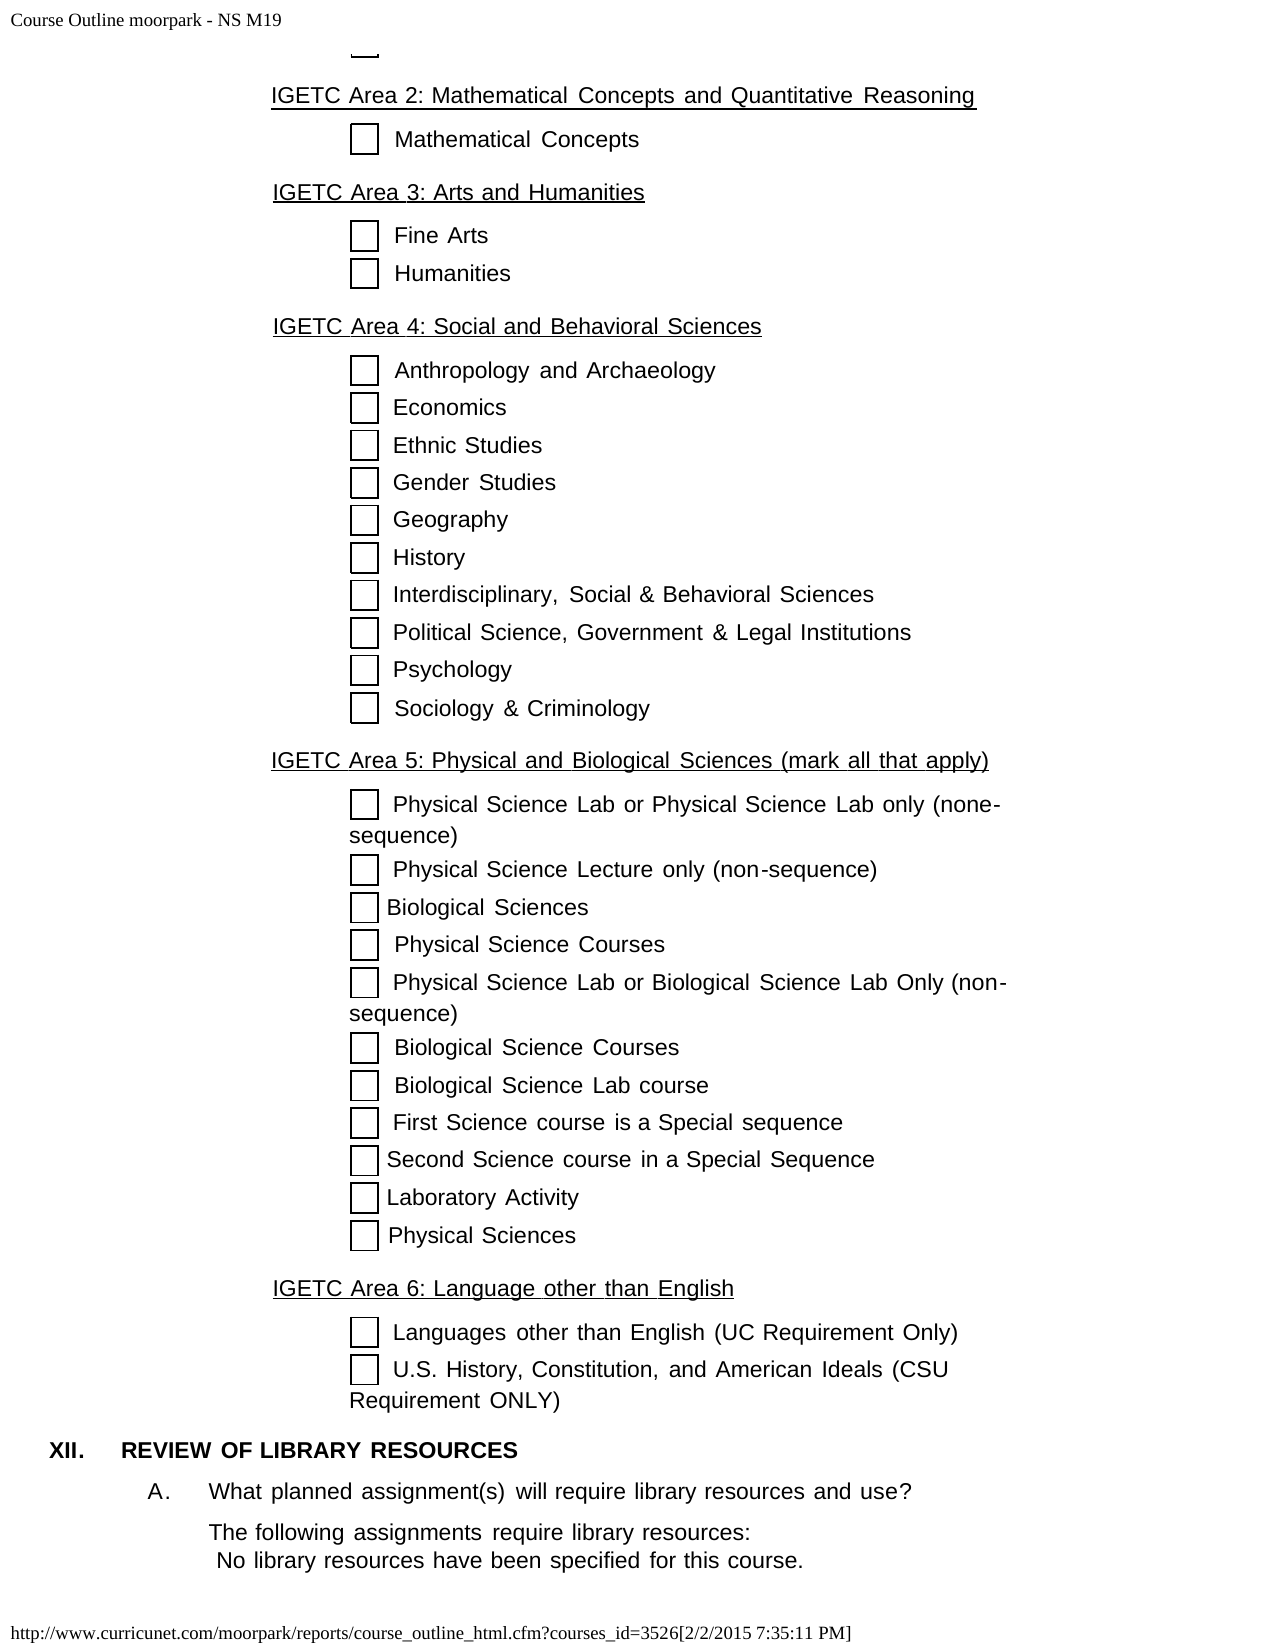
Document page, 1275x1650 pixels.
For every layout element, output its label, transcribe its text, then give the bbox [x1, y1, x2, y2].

text IGETC Area 3: Arts and Humanities [267, 178, 651, 205]
text IGETC Area 5: Physical and Biological Sciences (mark all that apply) [271, 747, 1098, 773]
text First Science course is a Special sequence Second Science course in a Special Sequence Laboratory Activity [386, 1109, 889, 1210]
text Physical Science Courses [389, 931, 670, 958]
text Physical Science Lab or Biological Science Lab Only (non- sequence) [349, 969, 1014, 1026]
text Humanities [389, 260, 516, 286]
text Requirement ONLY) [349, 1393, 1098, 1414]
text Mathematical Concepts [389, 125, 644, 151]
text The following assignments require library resources: [208, 1518, 1098, 1545]
text A. What planned assignment(s) will require library resources and use? [147, 1478, 1098, 1504]
text Languages other than English (UC Requirement Only) U.S. History, Constitution, and American Ideals (CSU [393, 1318, 966, 1382]
text Physical Sciences [383, 1222, 581, 1247]
text IGETC Area 2: Mathematical Concepts and Quantitative Reasoning [271, 82, 1098, 108]
text Economics Ethnic Studies Gender Studies Geography History [393, 394, 563, 570]
text Fine Arts [389, 222, 494, 249]
text Biological Science Lab course [389, 1072, 714, 1098]
text Physical Science Lab or Physical Science Lab only (none- sequence) [349, 791, 1008, 848]
text IGETC Area 4: Social and Behavioral Sciences [267, 313, 767, 339]
text Sociology & Criminology [389, 694, 655, 720]
text No library resources have been specified for this course. [216, 1547, 1098, 1573]
text Anthropology and Archaeology [389, 357, 721, 383]
text Biological Science Courses [389, 1034, 684, 1060]
text Interdisciplinary, Social & Behavioral Sciences Political Science, Government & Legal Institutions Psychology [393, 581, 919, 683]
text IGETC Area 6: Language other than English [267, 1275, 739, 1301]
text Physical Science Lecture only (non-sequence) Biological Sciences [386, 856, 885, 920]
text XII. REVIEW OF LIBRARY RESOURCES [49, 1437, 1098, 1464]
